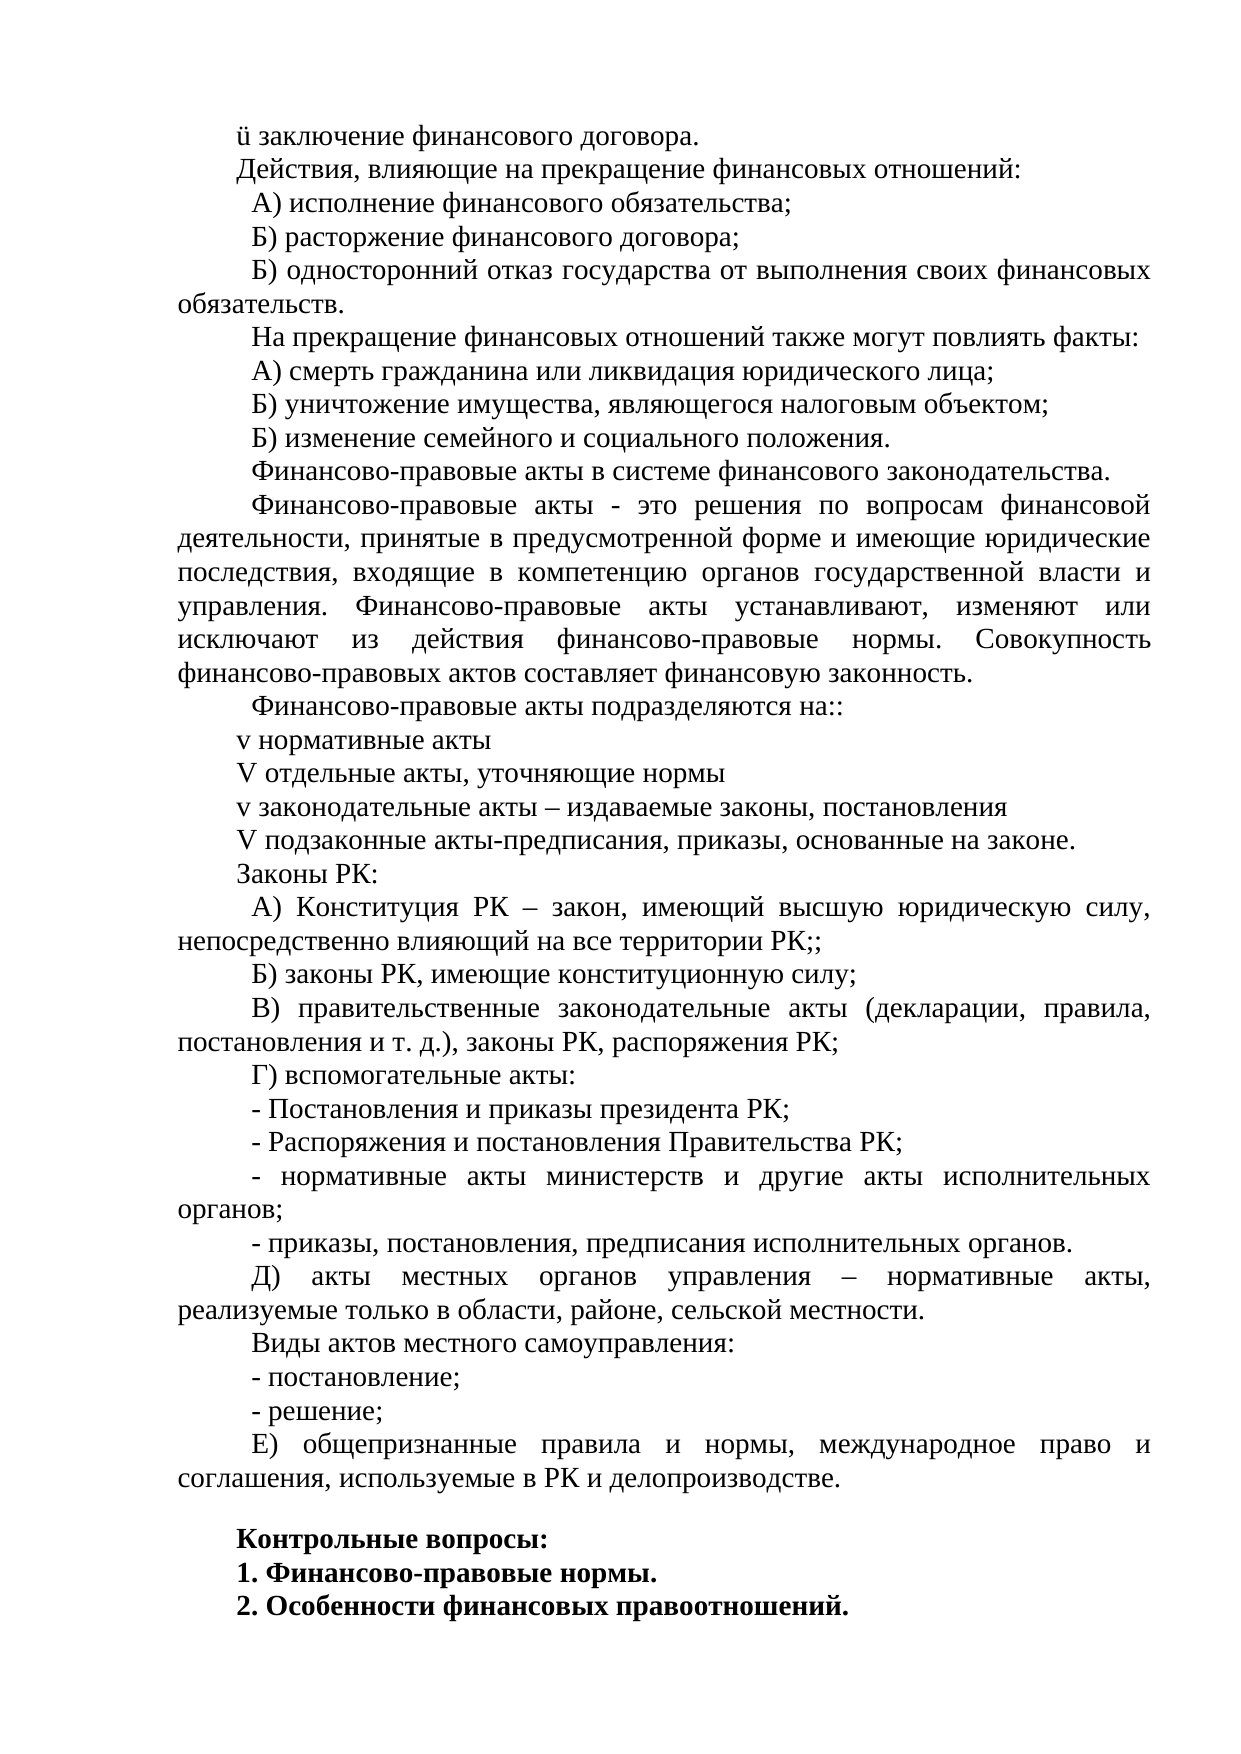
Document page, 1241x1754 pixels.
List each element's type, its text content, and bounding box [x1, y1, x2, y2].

text Д) акты местных органов управления – нормативные акты, реализуемые только в области, районе, сельской местности. [177, 1258, 1152, 1326]
text В) правительственные законодательные акты (декларации, правила, постановления и т. д.), законы РК, распоряжения РК; [177, 990, 1152, 1057]
text Финансово-правовые акты - это решения по вопросам финансовой деятельности, принятые в предусмотренной форме и имеющие юридические последствия, входящие в компетенцию органов государственной власти и управления. Финансово-правовые акты устанавливают, изменяют или исключают из действия финансово-правовые нормы. Совокупность финансово-правовых актов составляет финансовую законность. [177, 487, 1152, 688]
text v законодательные акты – издаваемые законы, постановления [177, 789, 1152, 822]
text Финансово-правовые акты подразделяются на:: [177, 688, 1152, 722]
text V подзаконные акты-предписания, приказы, основанные на законе. [177, 822, 1152, 856]
text 2. Особенности финансовых правоотношений. [177, 1588, 1152, 1622]
text Б) уничтожение имущества, являющегося налоговым объектом; [177, 386, 1152, 420]
text Е) общепризнанные правила и нормы, международное право и соглашения, используемые в РК и делопроизводстве. [177, 1426, 1152, 1493]
text А) смерть гражданина или ликвидация юридического лица; [177, 353, 1152, 386]
text Б) расторжение финансового договора; [177, 219, 1152, 252]
text 1. Финансово-правовые нормы. [177, 1555, 1152, 1588]
text ü заключение финансового договора. [177, 118, 1152, 152]
text Б) односторонний отказ государства от выполнения своих финансовых обязательств. [177, 252, 1152, 319]
text - приказы, постановления, предписания исполнительных органов. [177, 1225, 1152, 1258]
text - Постановления и приказы президента РК; [177, 1091, 1152, 1124]
text Законы РК: [177, 856, 1152, 889]
text - нормативные акты министерств и другие акты исполнительных органов; [177, 1158, 1152, 1225]
text - постановление; [177, 1359, 1152, 1393]
text Б) изменение семейного и социального положения. [177, 420, 1152, 453]
text На прекращение финансовых отношений также могут повлиять факты: [177, 319, 1152, 353]
text V отдельные акты, уточняющие нормы [177, 755, 1152, 789]
text v нормативные акты [177, 722, 1152, 755]
text Виды актов местного самоуправления: [177, 1326, 1152, 1359]
text - Распоряжения и постановления Правительства РК; [177, 1124, 1152, 1158]
text А) Конституция РК – закон, имеющий высшую юридическую силу, непосредственно влияющий на все территории РК;; [177, 889, 1152, 957]
text - решение; [177, 1393, 1152, 1426]
text Контрольные вопросы: [177, 1521, 1152, 1555]
text Действия, влияющие на прекращение финансовых отношений: [177, 152, 1152, 185]
text Г) вспомогательные акты: [177, 1057, 1152, 1091]
text Финансово-правовые акты в системе финансового законодательства. [177, 453, 1152, 487]
text А) исполнение финансового обязательства; [177, 185, 1152, 219]
text Б) законы РК, имеющие конституционную силу; [177, 957, 1152, 990]
